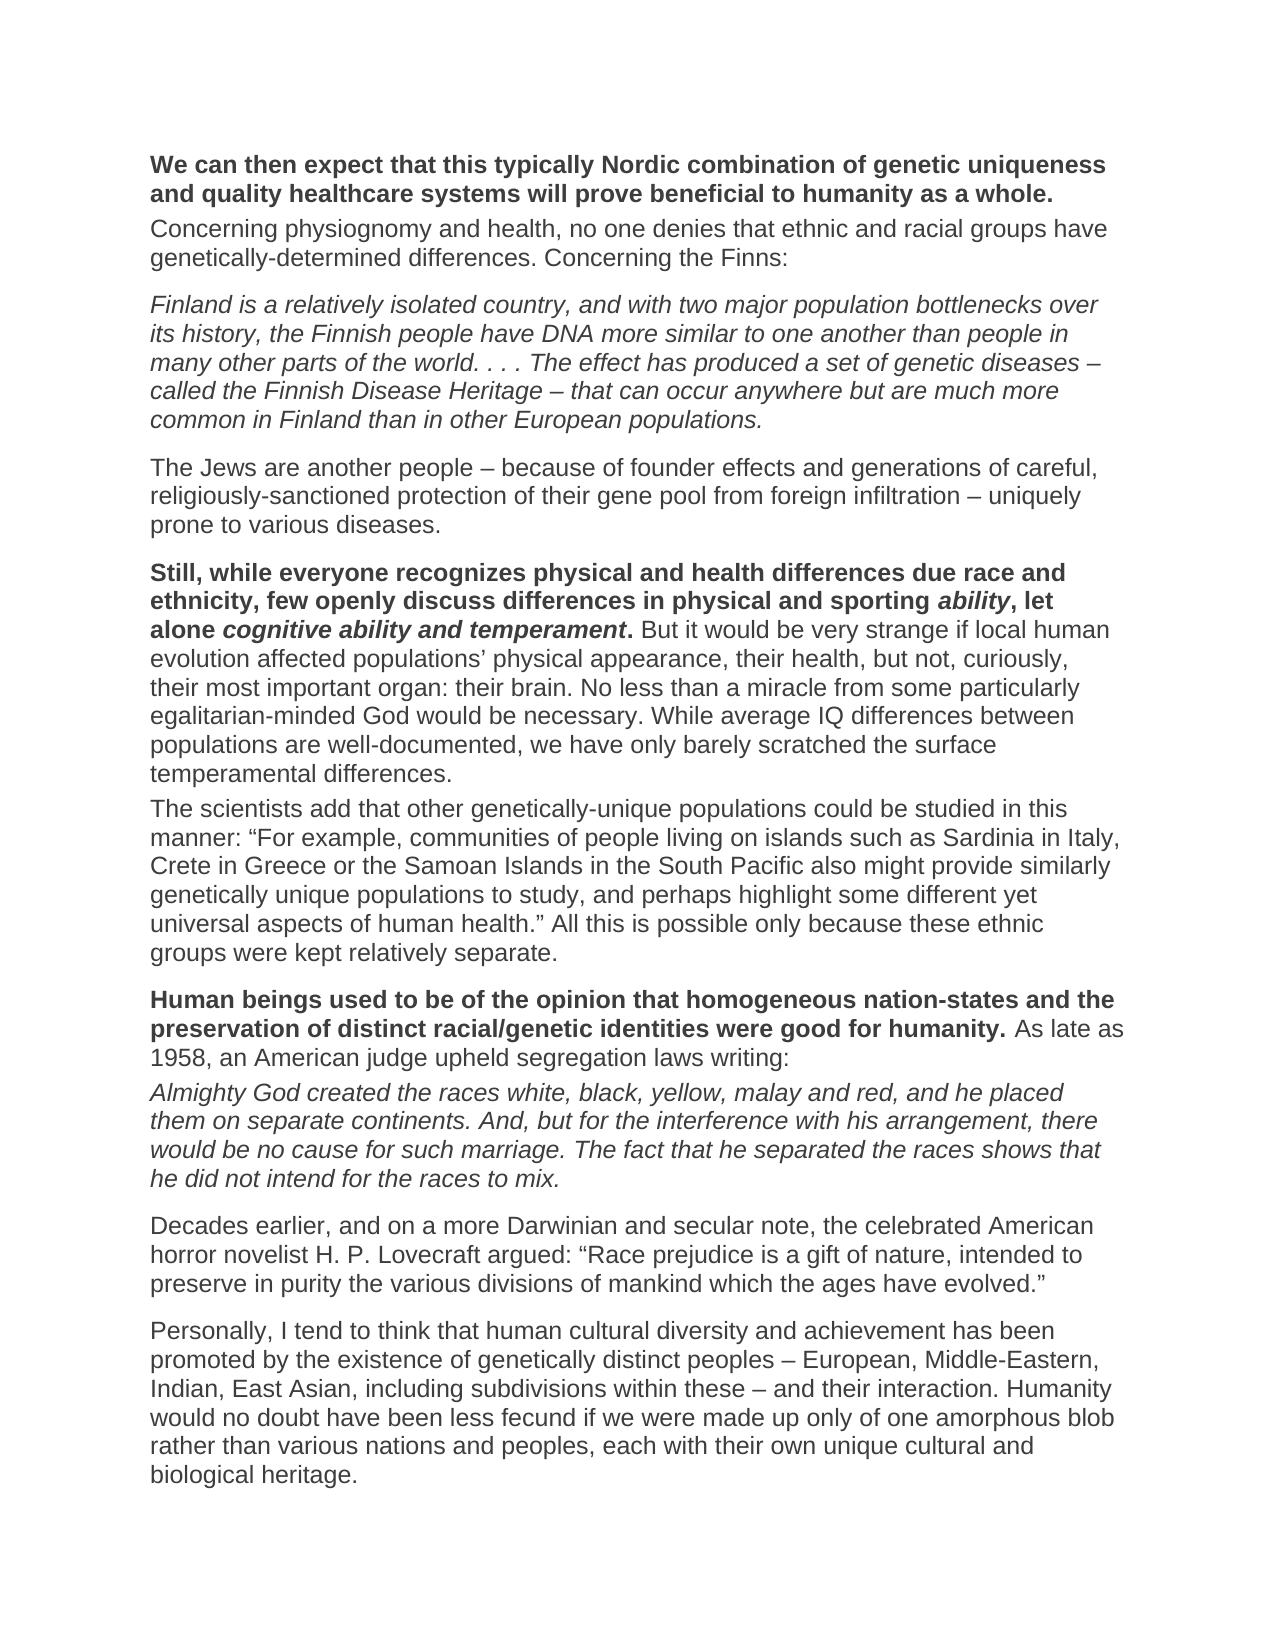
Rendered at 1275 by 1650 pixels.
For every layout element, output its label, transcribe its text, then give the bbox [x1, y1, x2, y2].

text Human beings used to be of the opinion that homogeneous nation-states and the preservation of distinct racial/genetic identities were good for humanity. As late as 1958, an American judge upheld segregation laws writing: [150, 985, 1125, 1071]
text Decades earlier, and on a more Darwinian and secular note, the celebrated American horror novelist H. P. Lovecraft argued: “Race prejudice is a gift of nature, intended to preserve in purity the various divisions of mankind which the ages have evolved.” [150, 1211, 1125, 1297]
text Almighty God created the races white, black, yellow, malay and red, and he placed them on separate continents. And, but for the interference with his arrangement, there would be no cause for such marriage. The fact that he separated the races shows that he did not intend for the races to mix. [150, 1077, 1125, 1192]
text The scientists add that other genetically-unique populations could be studied in this manner: “For example, communities of people living on islands such as Sardinia in Italy, Crete in Greece or the Samoan Islands in the South Pacific also might provide similarly genetically unique populations to study, and perhaps highlight some different yet universal aspects of human health.” All this is possible only because these ethnic groups were kept relatively separate. [150, 794, 1125, 966]
text Still, while everyone recognizes physical and health differences due race and ethnicity, few openly discuss differences in physical and sporting ability, let alone cognitive ability and temperament. But it would be very strange if local human evolution affected populations’ physical appearance, their health, but not, curiously, their most important organ: their brain. No less than a miracle from some particularly egalitarian-minded God would be necessary. While average IQ differences between populations are well-documented, we have only barely scratched the surface temperamental differences. [150, 557, 1125, 787]
text We can then expect that this typically Nordic combination of genetic uniqueness and quality healthcare systems will prove beneficial to humanity as a whole. [150, 150, 1125, 207]
text Concerning physiognomy and health, no one denies that ethnic and racial groups have genetically-determined differences. Concerning the Finns: [150, 214, 1125, 271]
text The Jews are another people – because of founder effects and generations of careful, religiously-sanctioned protection of their gene pool from foreign infiltration – uniquely prone to various diseases. [150, 452, 1125, 539]
text Finland is a relatively isolated country, and with two major population bottlenecks over its history, the Finnish people have DNA more similar to one another than people in many other parts of the world. . . . The effect has produced a set of genetic diseases – called the Finnish Disease Heritage – that can occur anywhere but are much more common in Finland than in other European populations. [150, 290, 1125, 434]
text Personally, I tend to think that human cultural diversity and achievement has been promoted by the existence of genetically distinct peoples – European, Middle-Eastern, Indian, East Asian, including subdivisions within these – and their interaction. Humanity would no doubt have been less fecund if we were made up only of one amorphous blob rather than various nations and peoples, each with their own unique cultural and biological heritage. [150, 1316, 1125, 1489]
